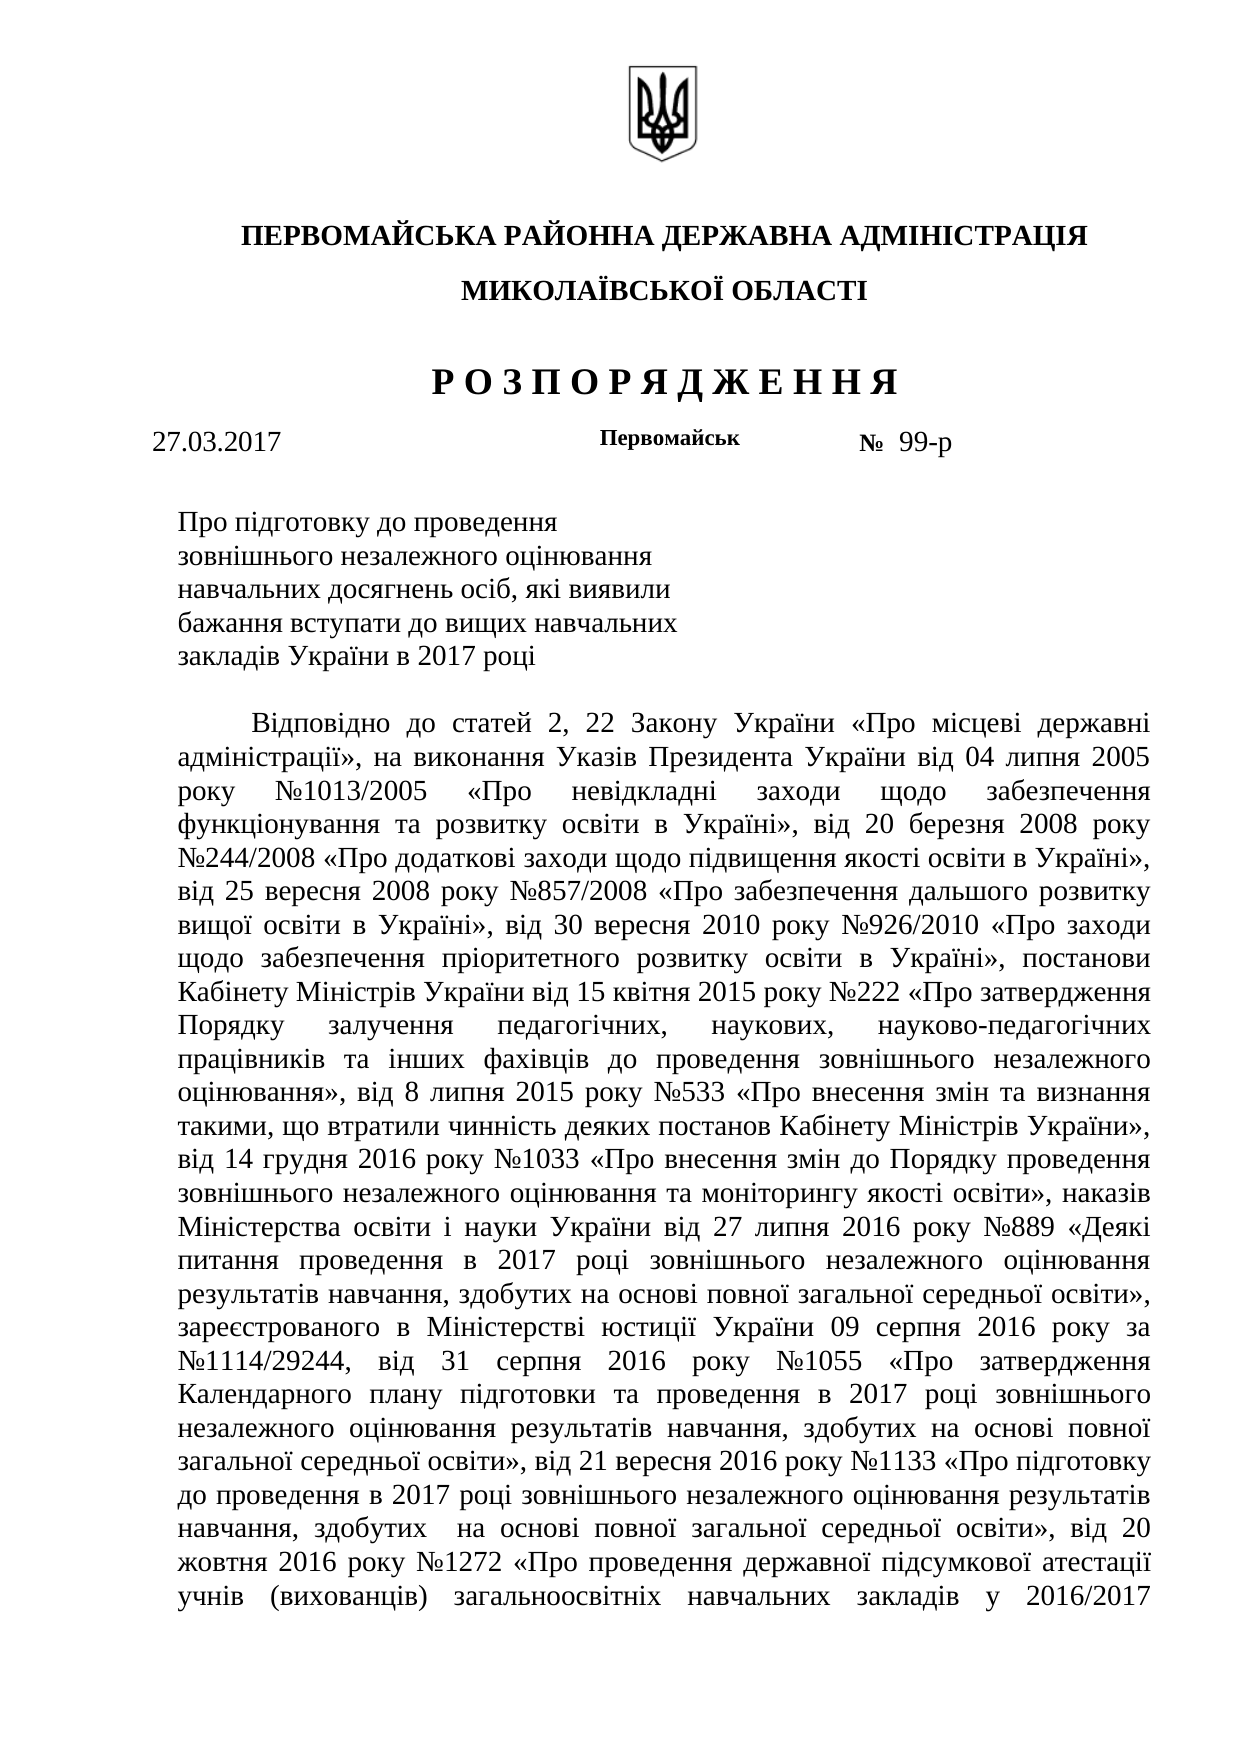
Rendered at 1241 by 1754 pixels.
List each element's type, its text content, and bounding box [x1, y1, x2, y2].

table_header № 99-р [848, 424, 1188, 471]
table_header Первомайськ [492, 424, 848, 471]
text ПЕРВОМАЙСЬКА РАЙОННА ДЕРЖАВНА АДМІНІСТРАЦІЯ [177, 218, 1152, 252]
table_header 27.03.2017 [141, 424, 492, 471]
text зовнішнього незалежного оцінювання [177, 538, 1152, 571]
text Про підготовку до проведення [177, 504, 1152, 538]
text навчальних досягнень осіб, які виявили [177, 571, 1152, 605]
text МИКОЛАЇВСЬКОЇ ОБЛАСТІ [177, 273, 1152, 307]
text бажання вступати до вищих навчальних [177, 605, 1152, 638]
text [177, 706, 1152, 1611]
text закладів України в 2017 році [177, 638, 1152, 672]
text Р О З П О Р Я Д Ж Е Н Н Я [177, 359, 1152, 402]
